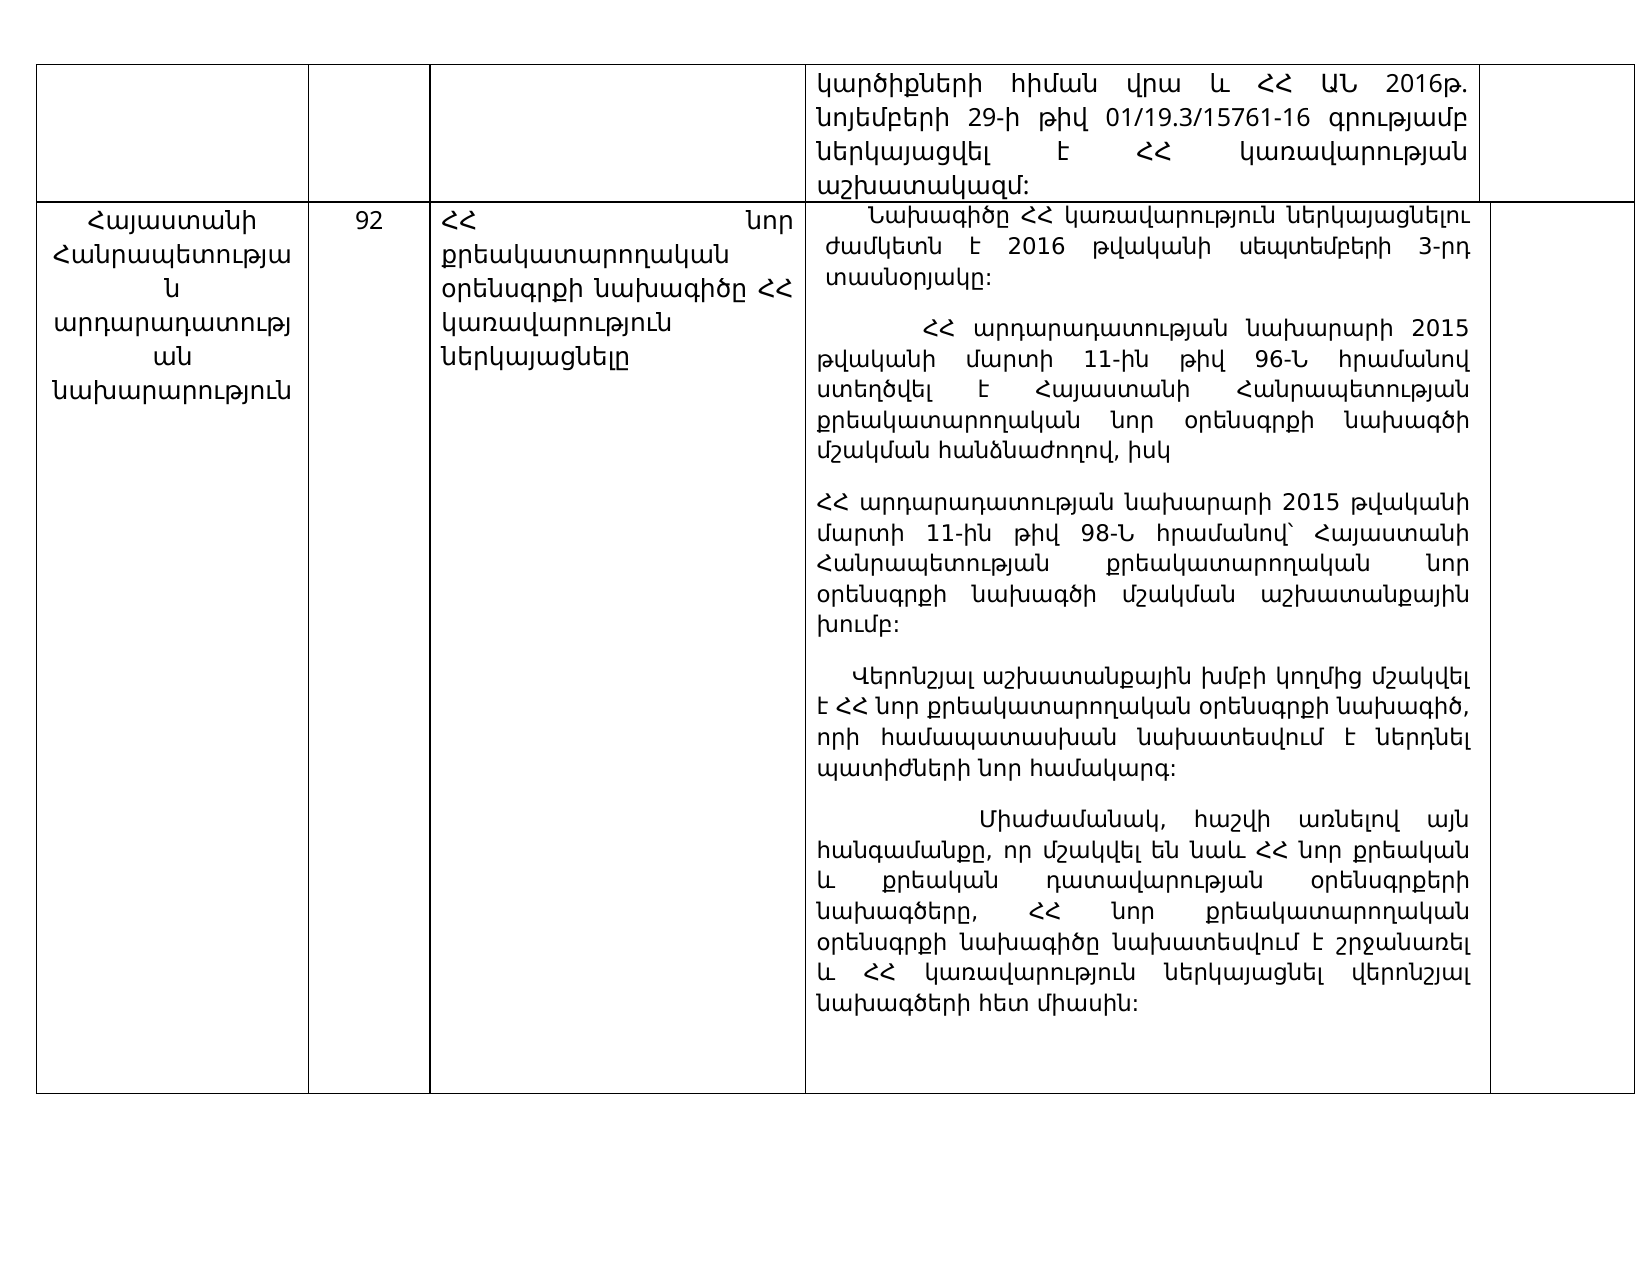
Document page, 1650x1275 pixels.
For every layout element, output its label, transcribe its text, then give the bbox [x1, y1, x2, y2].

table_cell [431, 65, 805, 201]
table_cell [1480, 65, 1634, 201]
table_cell Նախագիծը ՀՀ կառավարություն ներկայացնելու ժամկետն է 2016 թվականի սեպտեմբերի 3-րդ տասնօրյակը: ՀՀ արդարադատության նախարարի 2015 թվականի մարտի 11-ին թիվ 96-Ն հրամանով ստեղծվել է Հայաստանի Հանրապետության քրեակատարողական նոր օրենսգրքի նախագծի մշակման հանձնաժողով, իսկ ՀՀ արդարադատության նախարարի 2015 թվականի մարտի 11-ին թիվ 98-Ն հրամանով՝ Հայաստանի Հանրապետության քրեակատարողական նոր օրենսգրքի նախագծի մշակման աշխատանքային խումբ: Վերոնշյալ աշխատանքային խմբի կողմից մշակվել է ՀՀ նոր քրեակատարողական օրենսգրքի նախագիծ, որի համապատասխան նախատեսվում է ներդնել պատիժների նոր համակարգ: Միաժամանակ, հաշվի առնելով այն հանգամանքը, որ մշակվել են նաև ՀՀ նոր քրեական և քրեական դատավարության օրենսգրքերի նախագծերը, ՀՀ նոր քրեակատարողական օրենսգրքի նախագիծը նախատեսվում է շրջանառել և ՀՀ կառավարություն ներկայացնել վերոնշյալ նախագծերի հետ միասին: [806, 203, 1490, 1093]
table_cell ՀՀ նոր քրեակատարողական օրենսգրքի նախագիծը ՀՀ կառավարություն ներկայացնելը [431, 203, 805, 1093]
table_cell [1491, 203, 1634, 1093]
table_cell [37, 65, 308, 201]
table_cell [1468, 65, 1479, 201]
table_cell 92 [309, 203, 429, 1093]
table_cell 91 [309, 65, 429, 201]
table_cell Հայաստանի Հանրապետության արդարադատության նախարարություն [37, 203, 308, 1093]
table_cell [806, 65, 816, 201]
